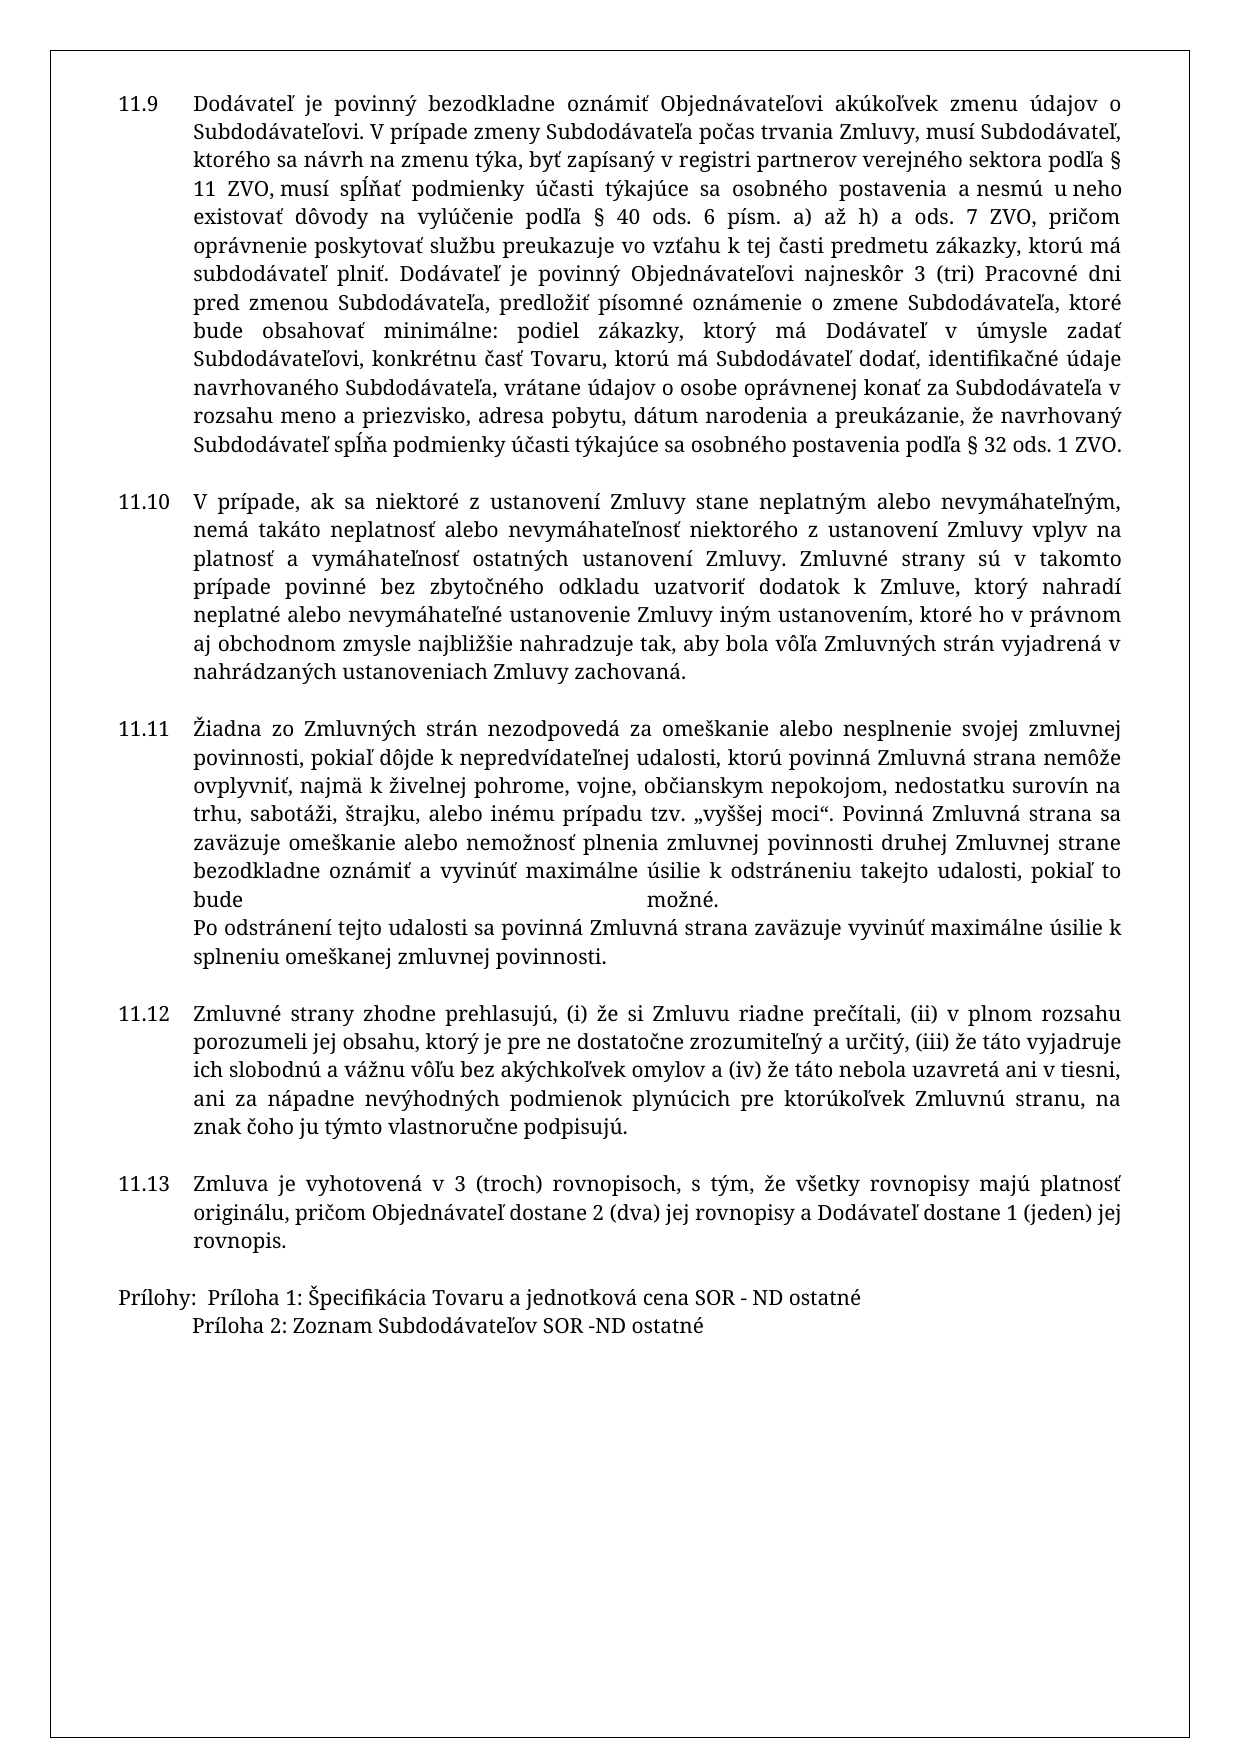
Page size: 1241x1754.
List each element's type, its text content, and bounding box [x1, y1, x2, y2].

text Prílohy: Príloha 1: Špecifikácia Tovaru a jednotková cena SOR - ND ostatné [118, 1283, 1122, 1311]
list Zmluva je vyhotovená v 3 (troch) rovnopisoch, s tým, že všetky rovnopisy majú platnosť originálu, pričom Objednávateľ dostane 2 (dva) jej rovnopisy a Dodávateľ dostane 1 (jeden) jej rovnopis. [118, 1169, 1122, 1254]
list V prípade, ak sa niektoré z ustanovení Zmluvy stane neplatným alebo nevymáhateľným, nemá takáto neplatnosť alebo nevymáhateľnosť niektorého z ustanovení Zmluvy vplyv na platnosť a vymáhateľnosť ostatných ustanovení Zmluvy. Zmluvné strany sú v takomto prípade povinné bez zbytočného odkladu uzatvoriť dodatok k Zmluve, ktorý nahradí neplatné alebo nevymáhateľné ustanovenie Zmluvy iným ustanovením, ktoré ho v právnom aj obchodnom zmysle najbližšie nahradzuje tak, aby bola vôľa Zmluvných strán vyjadrená v nahrádzaných ustanoveniach Zmluvy zachovaná. [118, 487, 1122, 686]
text Príloha 2: Zoznam Subdodávateľov SOR -ND ostatné [118, 1311, 1122, 1340]
list Žiadna zo Zmluvných strán nezodpovedá za omeškanie alebo nesplnenie svojej zmluvnej povinnosti, pokiaľ dôjde k nepredvídateľnej udalosti, ktorú povinná Zmluvná strana nemôže ovplyvniť, najmä k živelnej pohrome, vojne, občianskym nepokojom, nedostatku surovín na trhu, sabotáži, štrajku, alebo inému prípadu tzv. „vyššej moci“. Povinná Zmluvná strana sa zaväzuje omeškanie alebo nemožnosť plnenia zmluvnej povinnosti druhej Zmluvnej strane bezodkladne oznámiť a vyvinúť maximálne úsilie k odstráneniu takejto udalosti, pokiaľ to bude možné. Po odstránení tejto udalosti sa povinná Zmluvná strana zaväzuje vyvinúť maximálne úsilie k splneniu omeškanej zmluvnej povinnosti. [118, 714, 1122, 970]
list Dodávateľ je povinný bezodkladne oznámiť Objednávateľovi akúkoľvek zmenu údajov o Subdodávateľovi. V prípade zmeny Subdodávateľa počas trvania Zmluvy, musí Subdodávateľ, ktorého sa návrh na zmenu týka, byť zapísaný v registri partnerov verejného sektora podľa § 11 ZVO, musí spĺňať podmienky účasti týkajúce sa osobného postavenia a nesmú u neho existovať dôvody na vylúčenie podľa § 40 ods. 6 písm. a) až h) a ods. 7 ZVO, pričom oprávnenie poskytovať službu preukazuje vo vzťahu k tej časti predmetu zákazky, ktorú má subdodávateľ plniť. Dodávateľ je povinný Objednávateľovi najneskôr 3 (tri) Pracovné dni pred zmenou Subdodávateľa, predložiť písomné oznámenie o zmene Subdodávateľa, ktoré bude obsahovať minimálne: podiel zákazky, ktorý má Dodávateľ v úmysle zadať Subdodávateľovi, konkrétnu časť Tovaru, ktorú má Subdodávateľ dodať, identifikačné údaje navrhovaného Subdodávateľa, vrátane údajov o osobe oprávnenej konať za Subdodávateľa v rozsahu meno a priezvisko, adresa pobytu, dátum narodenia a preukázanie, že navrhovaný Subdodávateľ spĺňa podmienky účasti týkajúce sa osobného postavenia podľa § 32 ods. 1 ZVO. [118, 89, 1122, 458]
list Zmluvné strany zhodne prehlasujú, (i) že si Zmluvu riadne prečítali, (ii) v plnom rozsahu porozumeli jej obsahu, ktorý je pre ne dostatočne zrozumiteľný a určitý, (iii) že táto vyjadruje ich slobodnú a vážnu vôľu bez akýchkoľvek omylov a (iv) že táto nebola uzavretá ani v tiesni, ani za nápadne nevýhodných podmienok plynúcich pre ktorúkoľvek Zmluvnú stranu, na znak čoho ju týmto vlastnoručne podpisujú. [118, 999, 1122, 1141]
